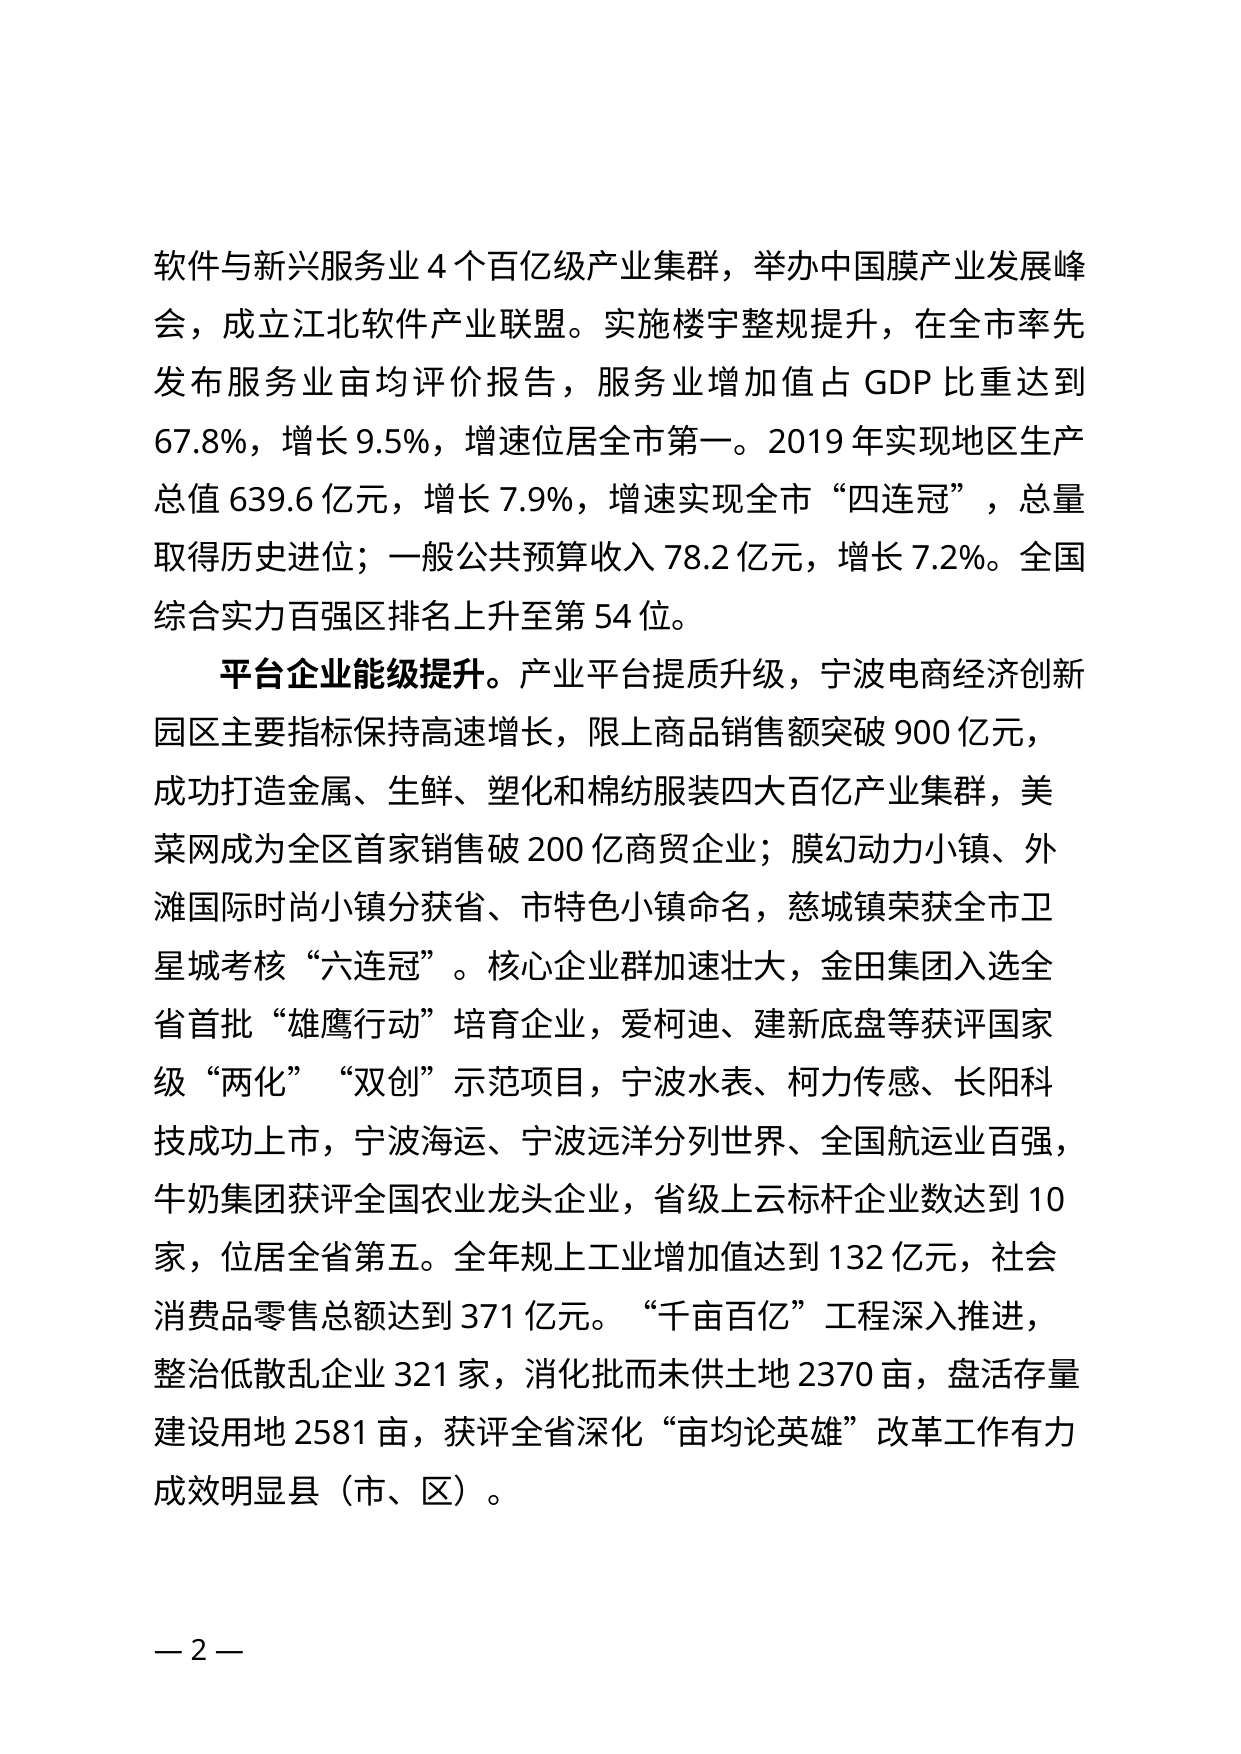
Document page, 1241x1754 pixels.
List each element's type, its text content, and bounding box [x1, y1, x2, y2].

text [153, 231, 1087, 640]
text 平台企业能级提升。产业平台提质升级，宁波电商经济创新园区主要指标保持高速增长，限上商品销售额突破900亿元，成功打造金属、生鲜、塑化和棉纺服装四大百亿产业集群，美菜网成为全区首家销售破200亿商贸企业；膜幻动力小镇、外滩国际时尚小镇分获省、市特色小镇命名，慈城镇荣获全市卫星城考核“六连冠”。核心企业群加速壮大，金田集团入选全省首批“雄鹰行动”培育企业，爱柯迪、建新底盘等获评国家级“两化”“双创”示范项目，宁波水表、柯力传感、长阳科技成功上市，宁波海运、宁波远洋分列世界、全国航运业百强，牛奶集团获评全国农业龙头企业，省级上云标杆企业数达到10家，位居全省第五。全年规上工业增加值达到132亿元，社会消费品零售总额达到371亿元。“千亩百亿”工程深入推进，整治低散乱企业321家，消化批而未供土地2370亩，盘活存量建设用地2581亩，获评全省深化“亩均论英雄”改革工作有力成效明显县（市、区）。 [153, 640, 1087, 1515]
